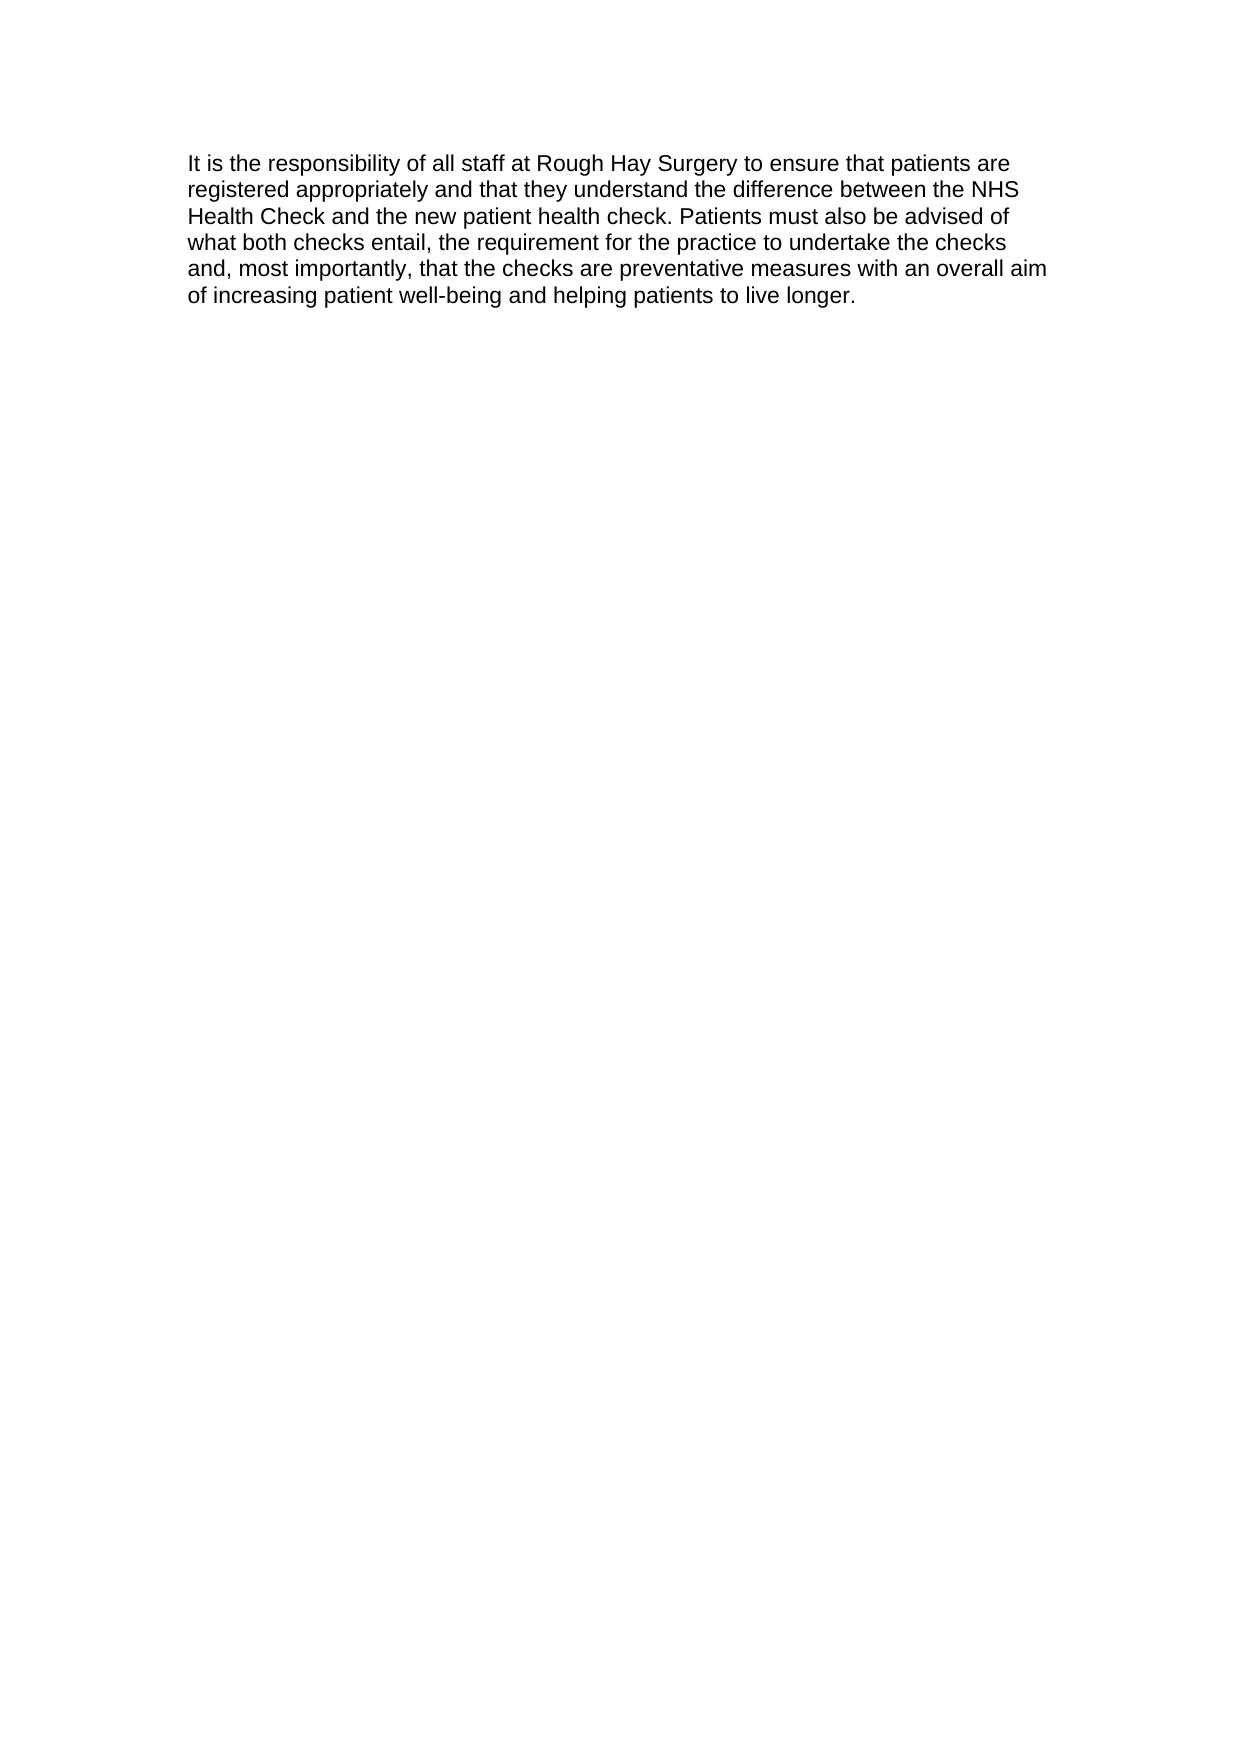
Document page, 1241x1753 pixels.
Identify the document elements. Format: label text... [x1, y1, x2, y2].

text It is the responsibility of all staff at Rough Hay Surgery to ensure that patients are registered appropriately and that they understand the difference between the NHS Health Check and the new patient health check. Patients must also be advised of what both checks entail, the requirement for the practice to undertake the checks and, most importantly, that the checks are preventative measures with an overall aim of increasing patient well-being and helping patients to live longer. [187, 150, 1053, 308]
